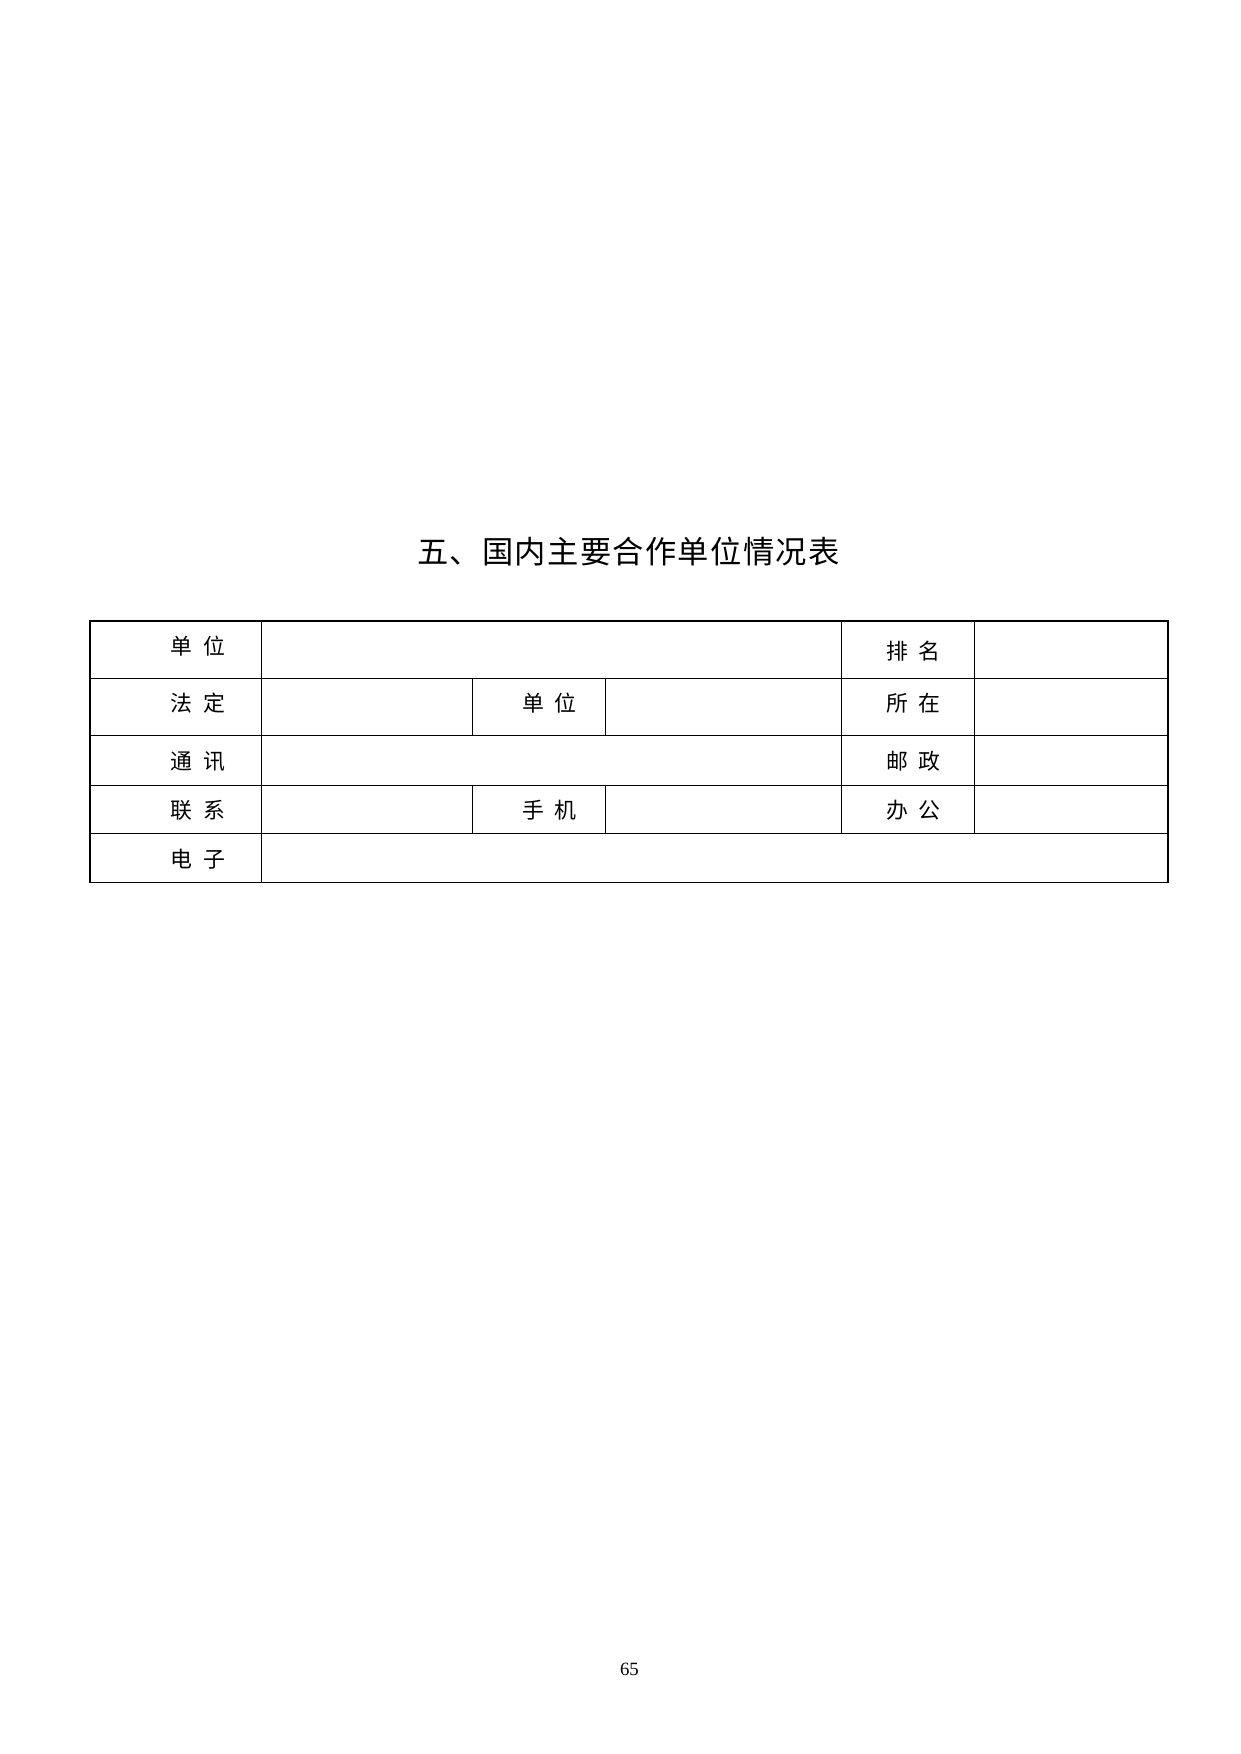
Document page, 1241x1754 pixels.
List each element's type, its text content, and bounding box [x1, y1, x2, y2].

table_header 单位名称 [91, 622, 261, 677]
table_cell [262, 834, 1167, 882]
table_cell 单位性质 [473, 679, 605, 735]
table_cell [606, 679, 841, 735]
table_cell [262, 786, 472, 833]
table_header [262, 622, 841, 677]
table_cell 联系人 [91, 786, 261, 833]
table_cell 法定代表人 [91, 679, 261, 735]
table_cell 办公电话 [842, 786, 974, 833]
table_cell 电子邮箱 [91, 834, 261, 882]
table_header [975, 622, 1167, 677]
text 五、国内主要合作单位情况表 [156, 526, 1102, 573]
table_cell [975, 736, 1167, 784]
table_cell 通讯地址 [91, 736, 261, 784]
table_cell [262, 736, 841, 784]
table_cell [606, 786, 841, 833]
table_cell [262, 679, 472, 735]
table_cell 邮政编码 [842, 736, 974, 784]
table_cell [975, 786, 1167, 833]
table_cell 所在地 [842, 679, 974, 735]
table_cell 手机号码 [473, 786, 605, 833]
table_cell [975, 679, 1167, 735]
table_header 排名 [842, 622, 974, 677]
